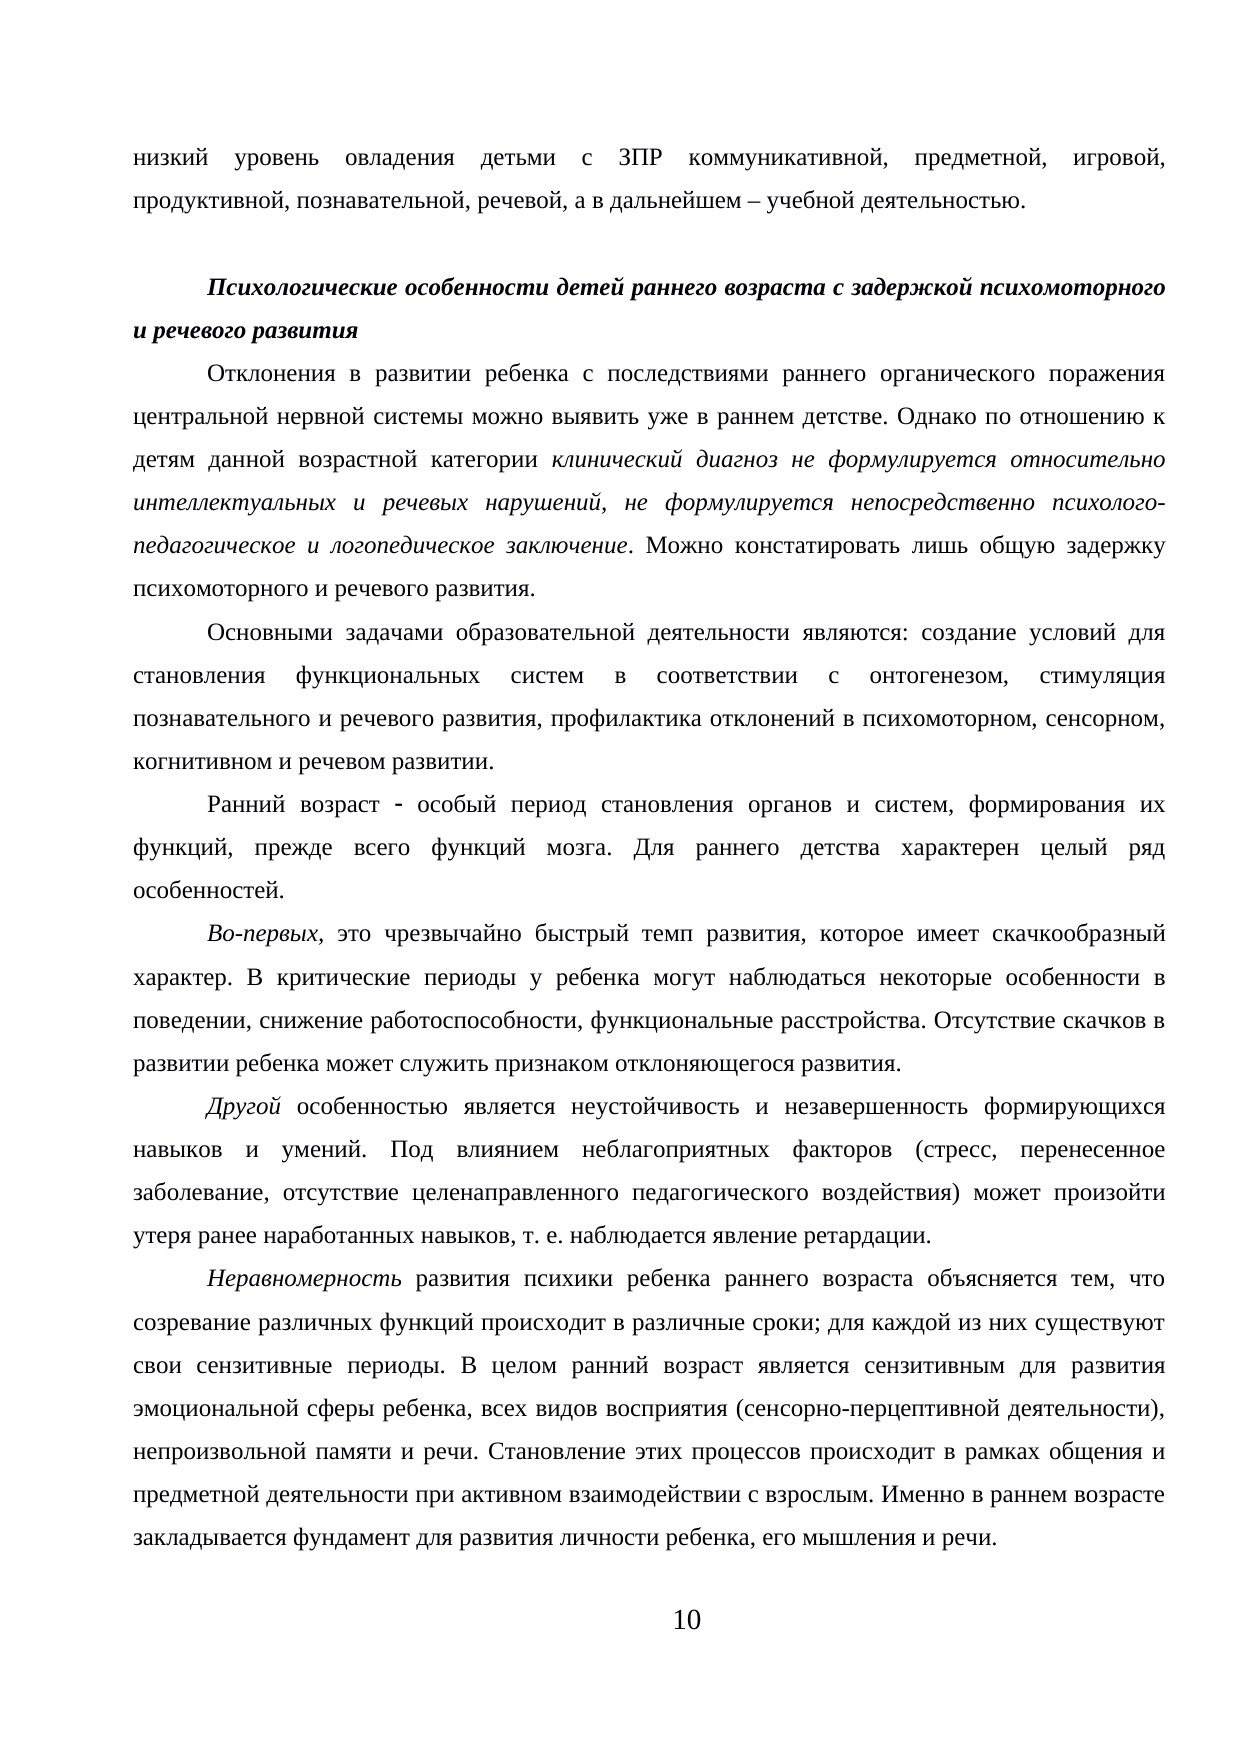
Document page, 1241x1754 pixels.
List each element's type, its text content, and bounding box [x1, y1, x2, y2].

text Основными задачами образовательной деятельности являются: создание условий для становления функциональных систем в соответствии с онтогенезом, стимуляция познавательного и речевого развития, профилактика отклонений в психомоторном, сенсорном, когнитивном и речевом развитии. [133, 617, 1166, 775]
text Во-первых, это чрезвычайно быстрый темп развития, которое имеет скачкообразный характер. В критические периоды у ребенка могут наблюдаться некоторые особенности в поведении, снижение работоспособности, функциональные расстройства. Отсутствие скачков в развитии ребенка может служить признаком отклоняющегося развития. [133, 918, 1166, 1077]
text Психологические особенности детей раннего возраста с задержкой психомоторного и речевого развития [133, 272, 1166, 343]
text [133, 142, 1166, 214]
text Неравномерность развития психики ребенка раннего возраста объясняется тем, что созревание различных функций происходит в различные сроки; для каждой из них существуют свои сензитивные периоды. В целом ранний возраст является сензитивным для развития эмоциональной сферы ребенка, всех видов восприятия (сенсорно-перцептивной деятельности), непроизвольной памяти и речи. Становление этих процессов происходит в рамках общения и предметной деятельности при активном взаимодействии с взрослым. Именно в раннем возрасте закладывается фундамент для развития личности ребенка, его мышления и речи. [133, 1263, 1166, 1551]
text Отклонения в развитии ребенка с последствиями раннего органического поражения центральной нервной системы можно выявить уже в раннем детстве. Однако по отношению к детям данной возрастной категории клинический диагноз не формулируется относительно интеллектуальных и речевых нарушений, не формулируется непосредственно психолого-педагогическое и логопедическое заключение. Можно констатировать лишь общую задержку психомоторного и речевого развития. [133, 358, 1166, 602]
text Ранний возраст  особый период становления органов и систем, формирования их функций, прежде всего функций мозга. Для раннего детства характерен целый ряд особенностей. [133, 789, 1166, 904]
text Другой особенностью является неустойчивость и незавершенность формирующихся навыков и умений. Под влиянием неблагоприятных факторов (стресс, перенесенное заболевание, отсутствие целенаправленного педагогического воздействия) может произойти утеря ранее наработанных навыков, т. е. наблюдается явление ретардации. [133, 1091, 1166, 1249]
